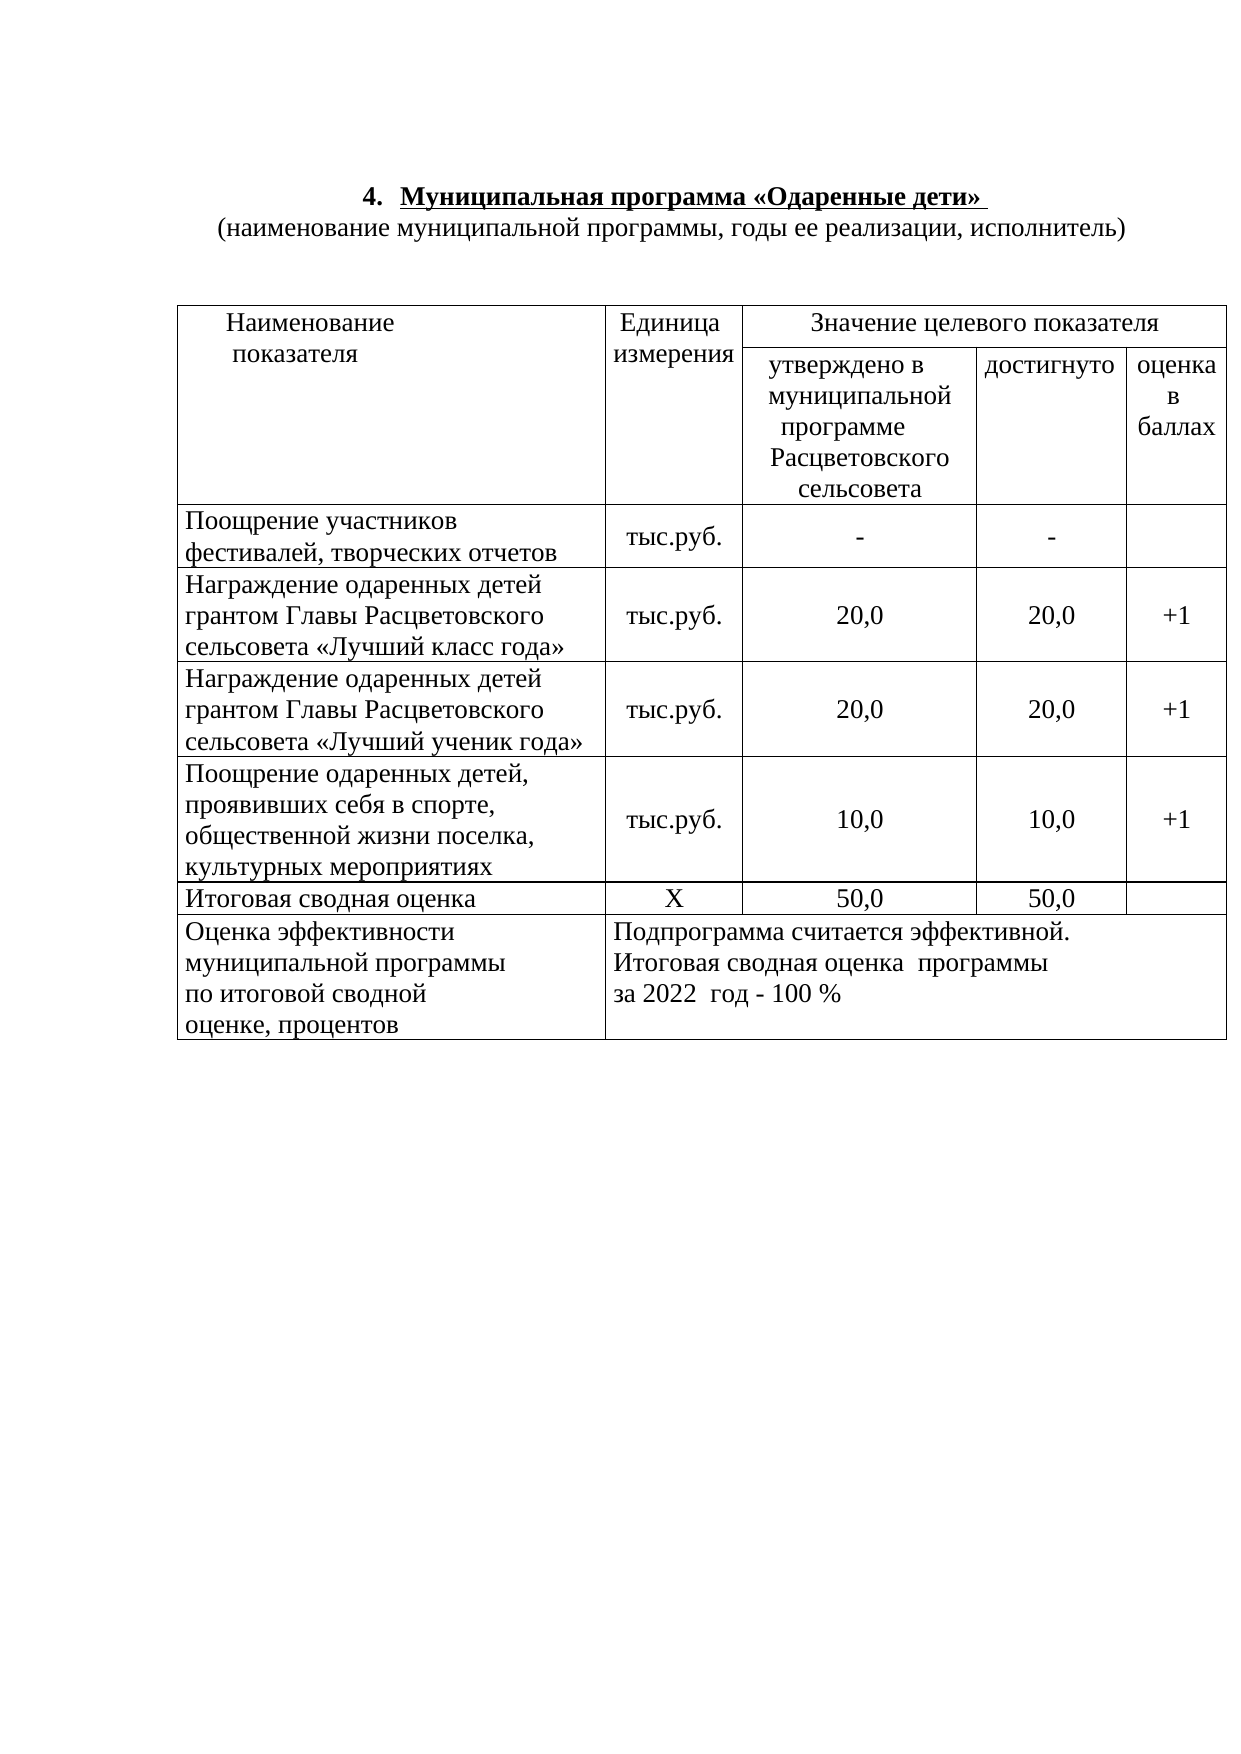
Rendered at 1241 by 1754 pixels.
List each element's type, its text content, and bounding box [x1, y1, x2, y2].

table_cell Итоговая сводная оценка [178, 883, 605, 913]
table_cell 10,0 [977, 757, 1126, 881]
table_cell достигнуто [977, 348, 1126, 503]
table_cell Х [606, 883, 742, 913]
table_header Единица измерения [606, 306, 742, 503]
table_cell +1 [1127, 757, 1226, 881]
table_cell Поощрение участников фестивалей, творческих отчетов [178, 505, 605, 567]
table_cell тыс.руб. [606, 662, 742, 756]
table_cell утверждено в муниципальной программе Расцветовского сельсовета [743, 348, 976, 503]
text (наименование муниципальной программы, годы ее реализации, исполнитель) [177, 212, 1166, 243]
table_cell Оценка эффективности муниципальной программы по итоговой сводной оценке, процентов [178, 915, 605, 1039]
table_cell - [977, 505, 1126, 567]
table_cell тыс.руб. [606, 757, 742, 881]
table_cell Награждение одаренных детей грантом Главы Расцветовского сельсовета «Лучший класс года» [178, 568, 605, 661]
table_cell 20,0 [977, 662, 1126, 756]
table_header Наименование показателя [178, 306, 605, 503]
table_cell +1 [1127, 568, 1226, 661]
table_cell 20,0 [977, 568, 1126, 661]
table_cell 20,0 [743, 662, 976, 756]
table_cell +1 [1127, 662, 1226, 756]
table_header Значение целевого показателя [743, 306, 1226, 347]
table_cell [1127, 505, 1226, 567]
table_cell тыс.руб. [606, 505, 742, 567]
table_cell 10,0 [743, 757, 976, 881]
list Муниципальная программа «Одаренные дети» [177, 180, 1166, 212]
table_cell 50,0 [977, 883, 1126, 913]
table_cell [1127, 883, 1226, 913]
table_cell 20,0 [743, 568, 976, 661]
table_cell Награждение одаренных детей грантом Главы Расцветовского сельсовета «Лучший ученик года» [178, 662, 605, 756]
table_cell Подпрограмма считается эффективной. Итоговая сводная оценка программы за 2022 год - 100 % [606, 915, 1226, 1039]
table_cell тыс.руб. [606, 568, 742, 661]
table_cell Поощрение одаренных детей, проявивших себя в спорте, общественной жизни поселка, культурных мероприятиях [178, 757, 605, 881]
table_cell - [743, 505, 976, 567]
table_cell 50,0 [743, 883, 976, 913]
table_cell оценка в баллах [1127, 348, 1226, 503]
